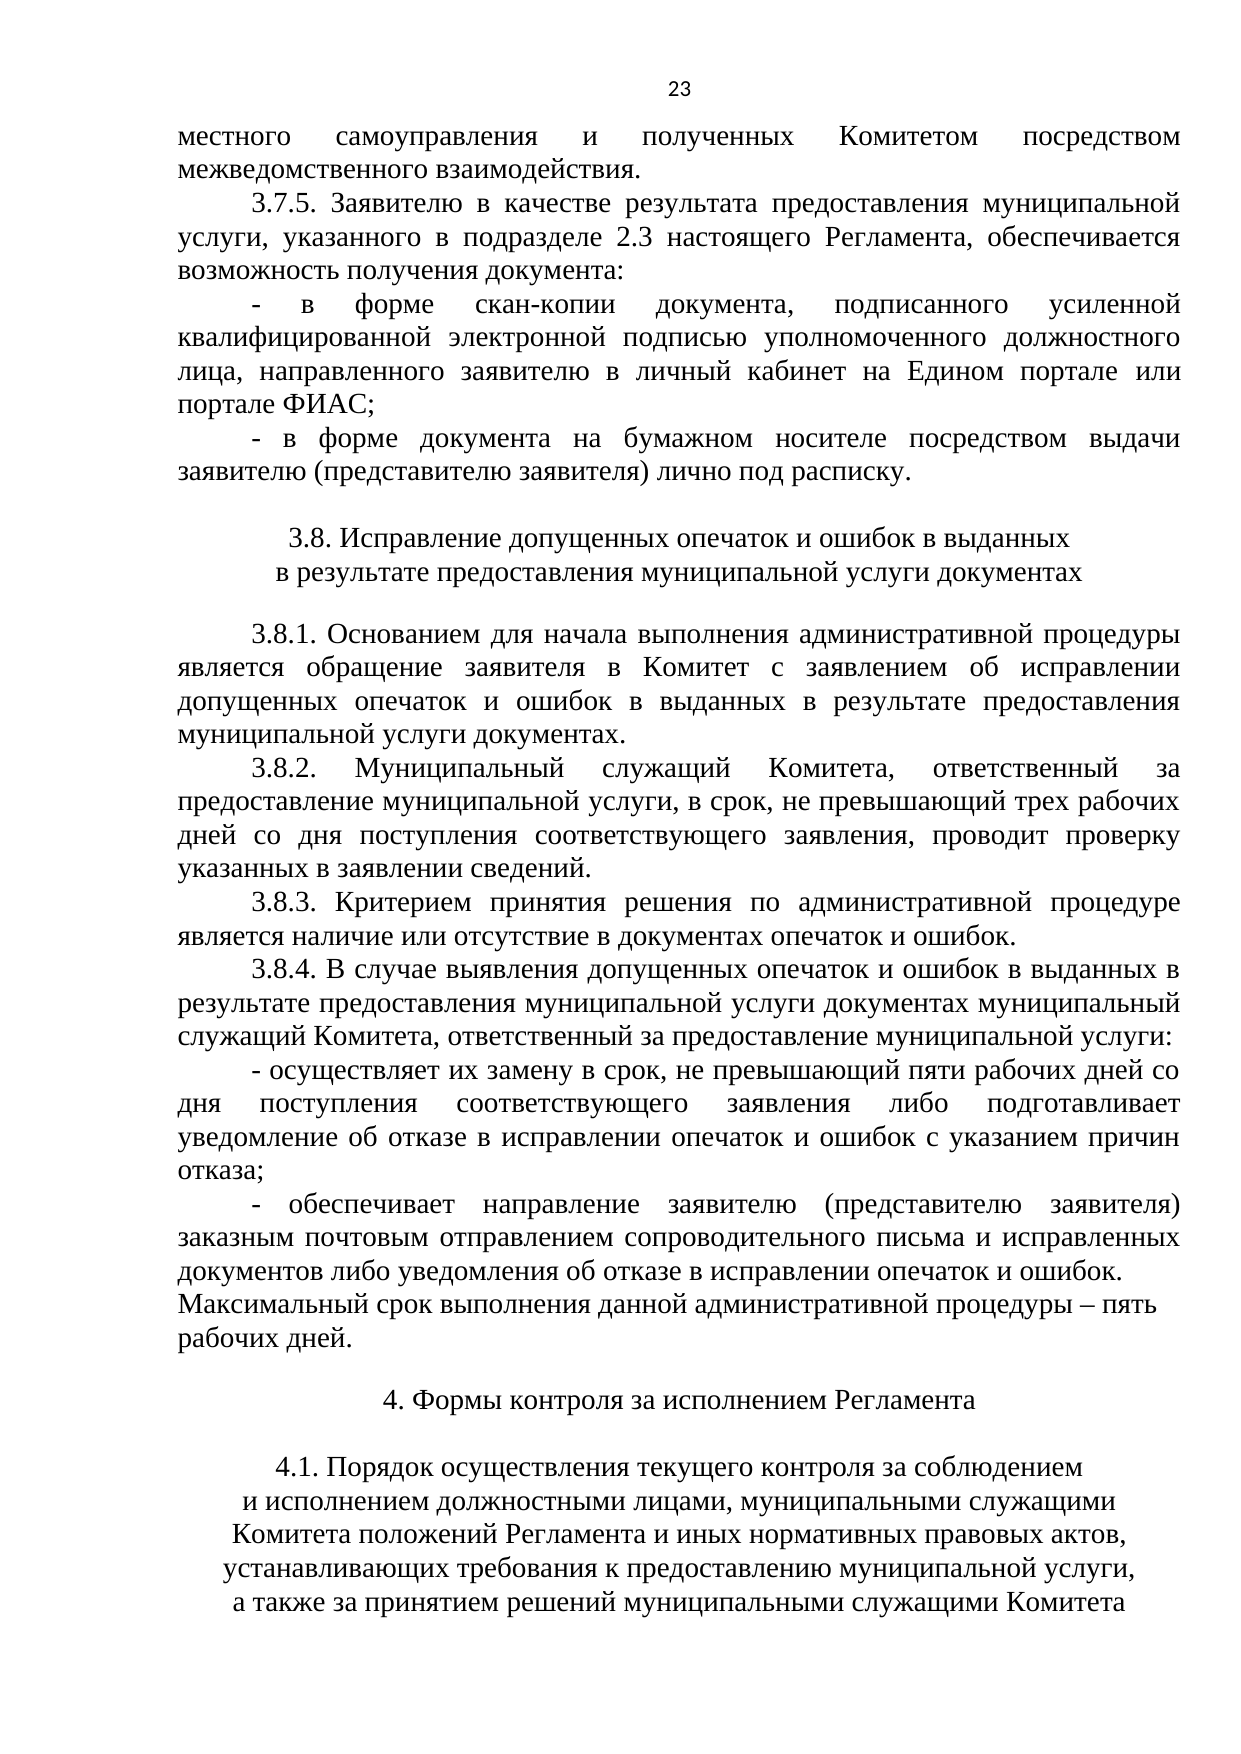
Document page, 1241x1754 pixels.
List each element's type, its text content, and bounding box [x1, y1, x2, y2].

text Комитета положений Регламента и иных нормативных правовых актов, устанавливающих требования к предоставлению муниципальной услуги, [177, 1517, 1181, 1584]
text - в форме скан-копии документа, подписанного усиленной квалифицированной электронной подписью уполномоченного должностного лица, направленного заявителю в личный кабинет на Едином портале или портале ФИАС; [177, 286, 1181, 420]
title - в форме документа на бумажном носителе посредством выдачи заявителю (представителю заявителя) лично под расписку. [177, 420, 1181, 487]
text а также за принятием решений муниципальными служащими Комитета [177, 1584, 1181, 1617]
text - осуществляет их замену в срок, не превышающий пяти рабочих дней со дня поступления соответствующего заявления либо подготавливает уведомление об отказе в исправлении опечаток и ошибок с указанием причин отказа; [177, 1052, 1181, 1186]
title 3.8. Исправление допущенных опечаток и ошибок в выданных [177, 521, 1181, 554]
text Максимальный срок выполнения данной административной процедуры – пять рабочих дней. [177, 1287, 1181, 1354]
text 4.1. Порядок осуществления текущего контроля за соблюдением [177, 1449, 1181, 1483]
text в результате предоставления муниципальной услуги документах [177, 554, 1181, 588]
text 3.8.3. Критерием принятия решения по административной процедуре является наличие или отсутствие в документах опечаток и ошибок. [177, 884, 1181, 951]
text 3.7.5. Заявителю в качестве результата предоставления муниципальной услуги, указанного в подразделе 2.3 настоящего Регламента, обеспечивается возможность получения документа: [177, 185, 1181, 286]
text и исполнением должностными лицами, муниципальными служащими [177, 1483, 1181, 1517]
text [177, 118, 1181, 185]
text 3.8.1. Основанием для начала выполнения административной процедуры является обращение заявителя в Комитет с заявлением об исправлении допущенных опечаток и ошибок в выданных в результате предоставления муниципальной услуги документах. [177, 616, 1181, 750]
text - обеспечивает направление заявителю (представителю заявителя) заказным почтовым отправлением сопроводительного письма и исправленных документов либо уведомления об отказе в исправлении опечаток и ошибок. [177, 1186, 1181, 1287]
text 3.8.4. В случае выявления допущенных опечаток и ошибок в выданных в результате предоставления муниципальной услуги документах муниципальный служащий Комитета, ответственный за предоставление муниципальной услуги: [177, 951, 1181, 1052]
text 3.8.2. Муниципальный служащий Комитета, ответственный за предоставление муниципальной услуги, в срок, не превышающий трех рабочих дней со дня поступления соответствующего заявления, проводит проверку указанных в заявлении сведений. [177, 750, 1181, 884]
text 4. Формы контроля за исполнением Регламента [177, 1382, 1181, 1416]
